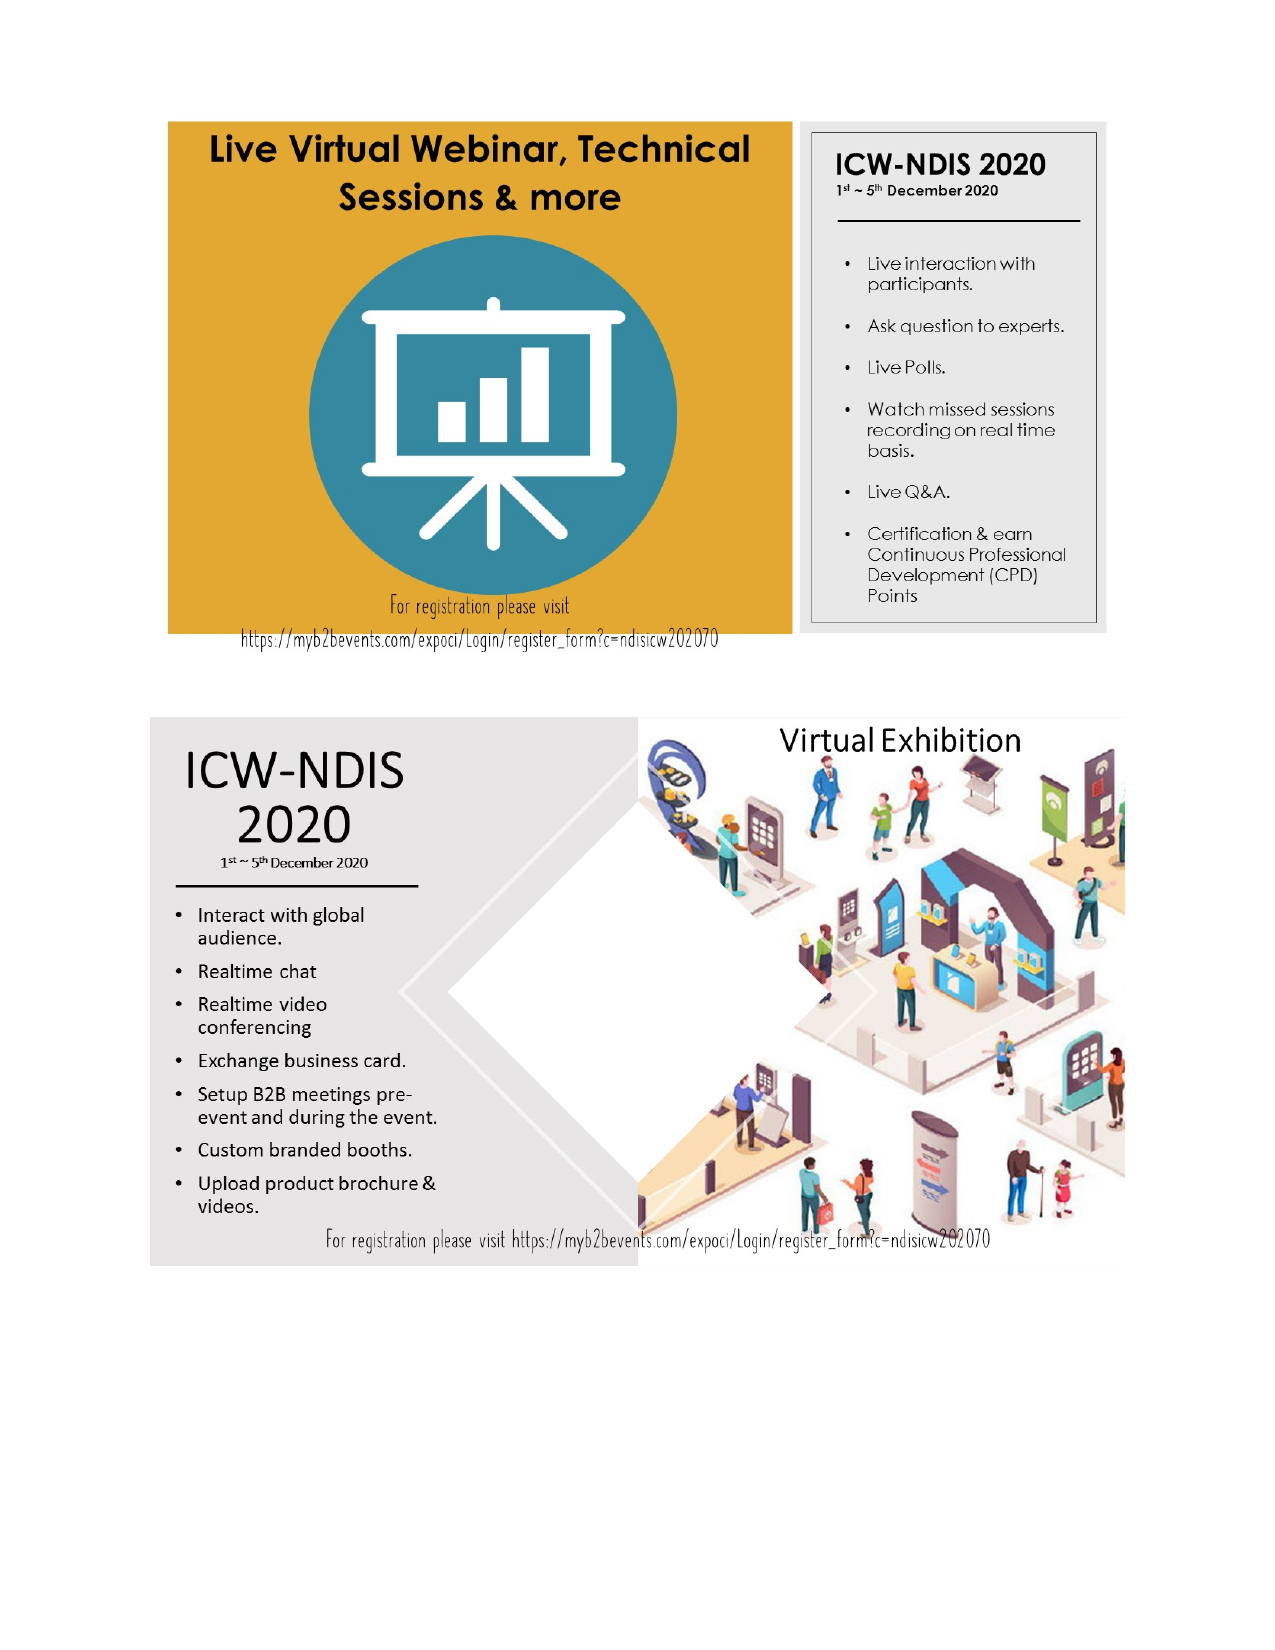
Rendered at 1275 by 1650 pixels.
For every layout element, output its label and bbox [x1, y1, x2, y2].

picture [150, 103, 1125, 652]
picture [150, 717, 1125, 1266]
